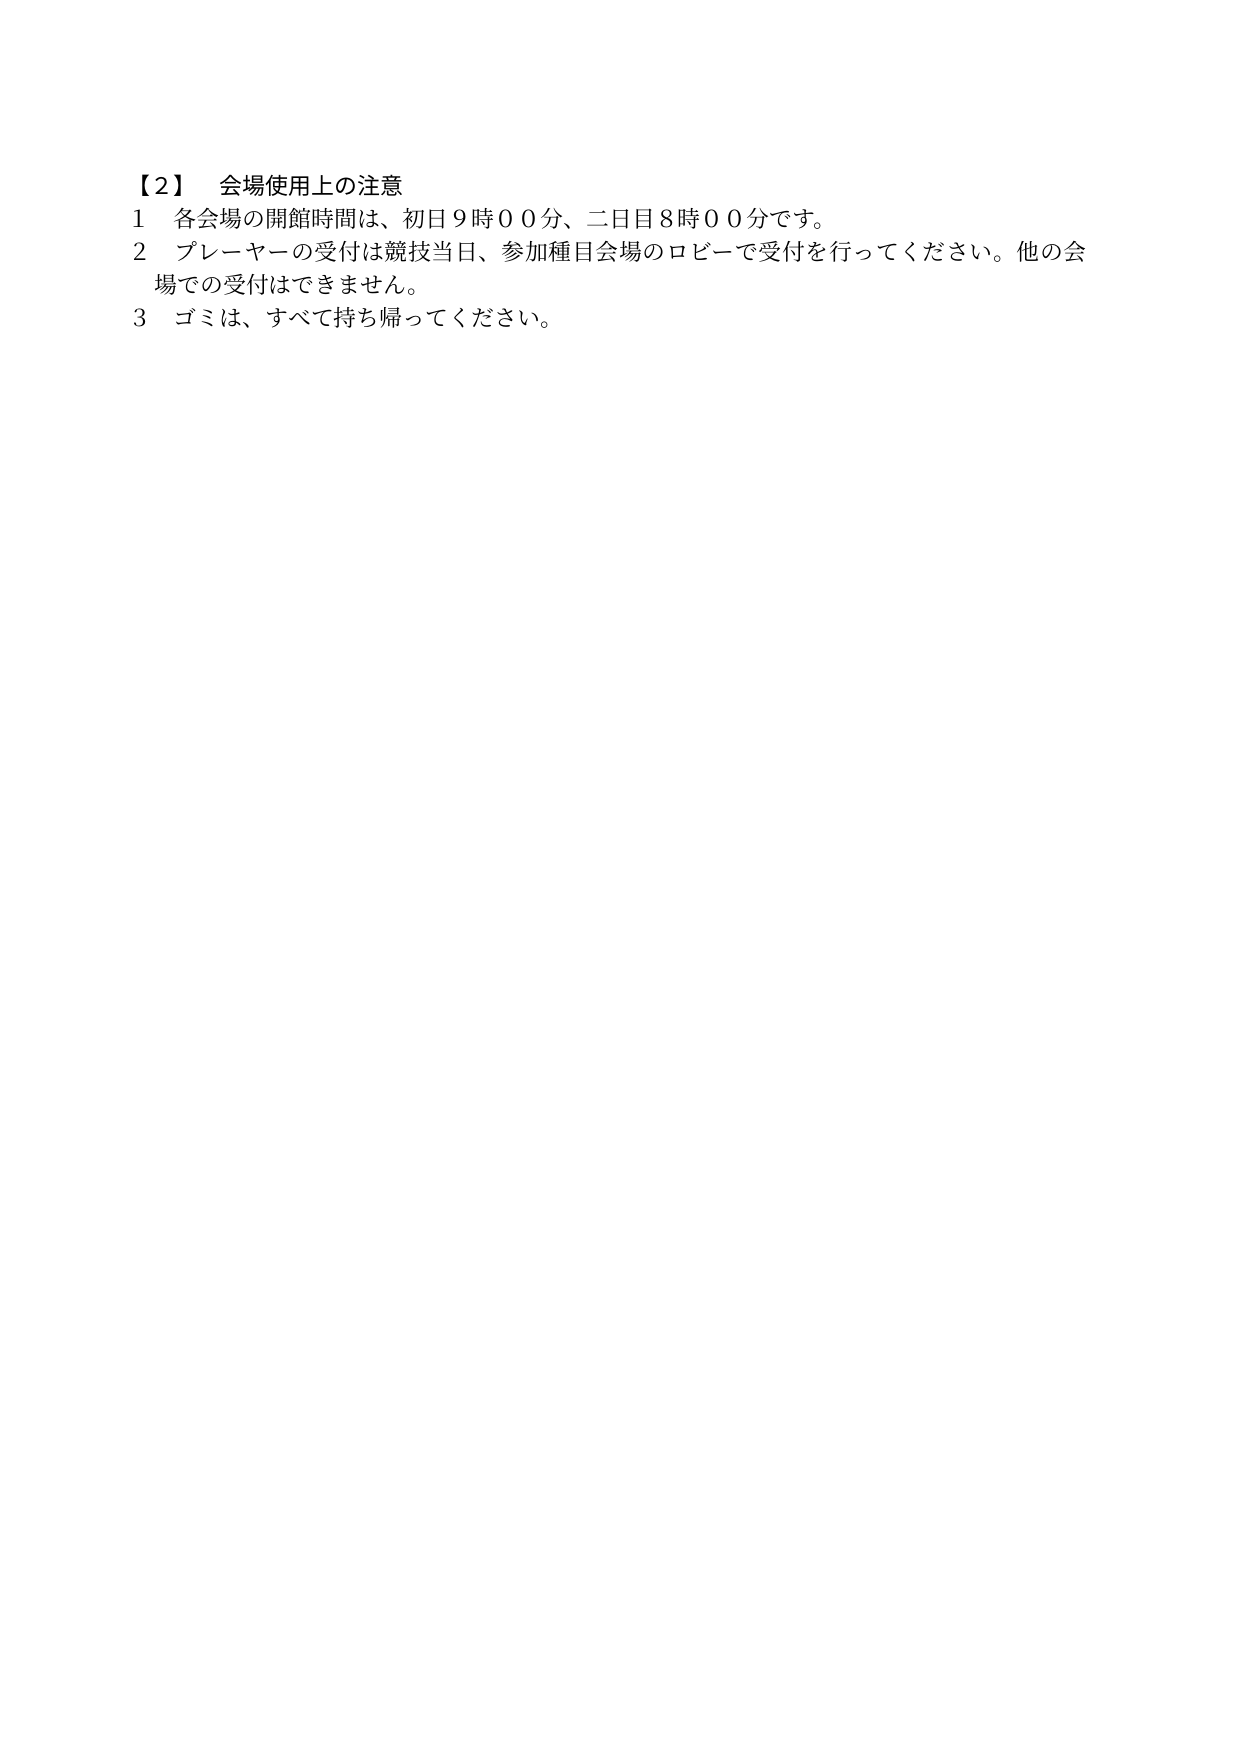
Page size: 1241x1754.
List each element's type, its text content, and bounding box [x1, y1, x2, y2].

text 【２】 会場使用上の注意 [128, 168, 1094, 201]
text ２ プレーヤーの受付は競技当日、参加種目会場のロビーで受付を行ってください。他の会場での受付はできません。 [128, 234, 1087, 300]
text ３ ゴミは、すべて持ち帰ってください。 [128, 300, 1087, 333]
text １ 各会場の開館時間は、初日９時００分、二日目８時００分です。 [128, 201, 1094, 234]
